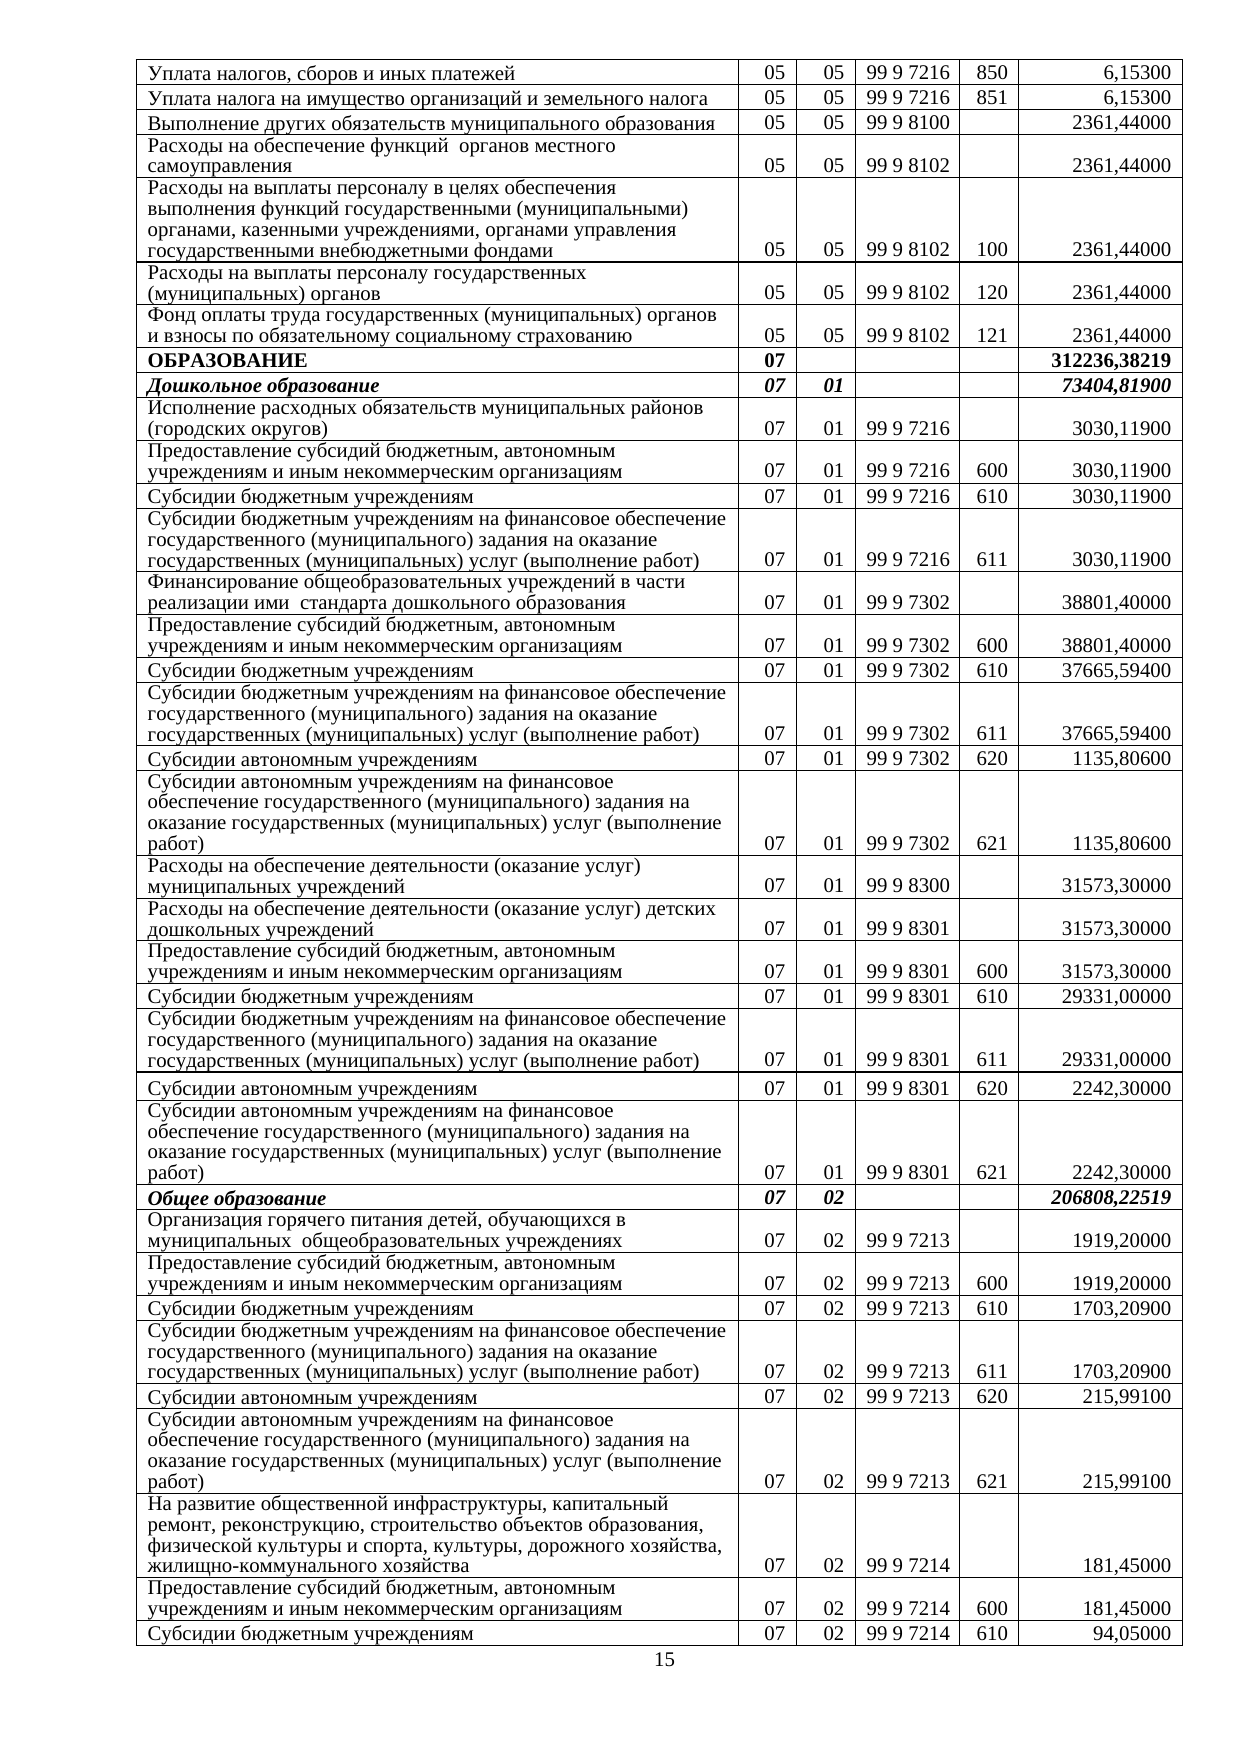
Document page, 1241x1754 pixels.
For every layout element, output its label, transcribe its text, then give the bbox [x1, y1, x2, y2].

table_cell 07 [739, 1409, 796, 1493]
table_cell 01 [797, 484, 855, 508]
table_cell Финансирование общеобразовательных учреждений в части реализации ими стандарта дошкольного образования [137, 572, 738, 614]
table_cell Расходы на обеспечение деятельности (оказание услуг) детских дошкольных учреждений [137, 899, 738, 940]
table_cell 610 [960, 1621, 1018, 1645]
table_cell 99 9 8102 [856, 305, 959, 347]
table_cell 3030,11900 [1019, 441, 1182, 482]
table_cell 611 [960, 1009, 1018, 1071]
table_cell 01 [797, 683, 855, 745]
table_cell 99 9 8301 [856, 899, 959, 940]
table_cell 02 [797, 1185, 855, 1209]
table_cell 610 [960, 484, 1018, 508]
table_cell [960, 572, 1018, 614]
table_cell 05 [797, 60, 855, 84]
table_cell 07 [739, 856, 796, 897]
table_cell 99 9 8300 [856, 856, 959, 897]
table_cell 01 [797, 771, 855, 855]
table_cell Субсидии бюджетным учреждениям на финансовое обеспечение государственного (муниципального) задания на оказание государственных (муниципальных) услуг (выполнение работ) [137, 1321, 738, 1383]
table_cell 07 [739, 1009, 796, 1071]
table_cell Уплата налога на имущество организаций и земельного налога [137, 85, 738, 109]
table_cell [797, 348, 855, 372]
table_cell 99 9 8102 [856, 135, 959, 177]
table_cell Субсидии автономным учреждениям на финансовое обеспечение государственного (муниципального) задания на оказание государственных (муниципальных) услуг (выполнение работ) [137, 1101, 738, 1184]
table_cell [960, 1494, 1018, 1577]
table_cell 99 9 7213 [856, 1409, 959, 1493]
table_cell 07 [739, 984, 796, 1008]
table_cell 99 9 7213 [856, 1321, 959, 1383]
table_cell 31573,30000 [1019, 899, 1182, 940]
table_cell 07 [739, 658, 796, 682]
table_cell 99 9 7213 [856, 1253, 959, 1294]
table_cell 07 [739, 348, 796, 372]
table_cell 215,99100 [1019, 1409, 1182, 1493]
table_cell 2361,44000 [1019, 305, 1182, 347]
table_cell [856, 1185, 959, 1209]
table_cell 99 9 7302 [856, 746, 959, 770]
table_cell 05 [739, 305, 796, 347]
table_cell 621 [960, 771, 1018, 855]
table_cell [960, 1210, 1018, 1252]
table_cell Предоставление субсидий бюджетным, автономным учреждениям и иным некоммерческим организациям [137, 941, 738, 983]
table_cell 07 [739, 1101, 796, 1184]
table_cell Предоставление субсидий бюджетным, автономным учреждениям и иным некоммерческим организациям [137, 615, 738, 657]
table_cell 31573,30000 [1019, 856, 1182, 897]
table_cell 3030,11900 [1019, 484, 1182, 508]
table_cell 99 9 7216 [856, 398, 959, 440]
table_cell 02 [797, 1253, 855, 1294]
table_cell 99 9 8301 [856, 941, 959, 983]
table_cell 05 [797, 110, 855, 134]
table_cell Субсидии автономным учреждениям [137, 1073, 738, 1099]
table_cell Субсидии бюджетным учреждениям на финансовое обеспечение государственного (муниципального) задания на оказание государственных (муниципальных) услуг (выполнение работ) [137, 683, 738, 745]
table_cell Субсидии автономным учреждениям на финансовое обеспечение государственного (муниципального) задания на оказание государственных (муниципальных) услуг (выполнение работ) [137, 771, 738, 855]
table_cell Субсидии автономным учреждениям [137, 1384, 738, 1408]
table_cell 600 [960, 441, 1018, 482]
table_cell Субсидии бюджетным учреждениям [137, 658, 738, 682]
table_cell Организация горячего питания детей, обучающихся в муниципальных общеобразовательных учреждениях [137, 1210, 738, 1252]
table_cell 29331,00000 [1019, 984, 1182, 1008]
table_cell Предоставление субсидий бюджетным, автономным учреждениям и иным некоммерческим организациям [137, 1578, 738, 1620]
table_cell 99 9 7213 [856, 1296, 959, 1319]
table_cell 02 [797, 1384, 855, 1408]
table_cell [960, 373, 1018, 397]
table_cell 611 [960, 509, 1018, 571]
table_cell 05 [797, 305, 855, 347]
table_cell Субсидии бюджетным учреждениям [137, 484, 738, 508]
table_cell 01 [797, 658, 855, 682]
table_cell [960, 1185, 1018, 1209]
table_cell 99 9 7216 [856, 60, 959, 84]
table_cell Субсидии бюджетным учреждениям на финансовое обеспечение государственного (муниципального) задания на оказание государственных (муниципальных) услуг (выполнение работ) [137, 509, 738, 571]
table_cell 120 [960, 263, 1018, 304]
table_cell 01 [797, 572, 855, 614]
table_cell 01 [797, 941, 855, 983]
table_cell 600 [960, 941, 1018, 983]
table_cell 600 [960, 1578, 1018, 1620]
table_cell 2361,44000 [1019, 263, 1182, 304]
table_cell 600 [960, 1253, 1018, 1294]
table_cell 07 [739, 1253, 796, 1294]
table_cell Расходы на выплаты персоналу государственных (муниципальных) органов [137, 263, 738, 304]
table_cell Субсидии бюджетным учреждениям [137, 1296, 738, 1319]
table_cell Предоставление субсидий бюджетным, автономным учреждениям и иным некоммерческим организациям [137, 1253, 738, 1294]
table_cell 01 [797, 746, 855, 770]
table_cell [960, 348, 1018, 372]
table_cell 07 [739, 615, 796, 657]
table_cell 850 [960, 60, 1018, 84]
table_cell 07 [739, 1494, 796, 1577]
table_cell 99 9 7213 [856, 1210, 959, 1252]
table_cell 07 [739, 373, 796, 397]
table_cell 99 9 8301 [856, 1009, 959, 1071]
table_cell Субсидии автономным учреждениям [137, 746, 738, 770]
table_cell 01 [797, 398, 855, 440]
table_cell 99 9 8102 [856, 178, 959, 261]
table_cell 31573,30000 [1019, 941, 1182, 983]
table_cell 99 9 7216 [856, 484, 959, 508]
table_cell 01 [797, 856, 855, 897]
table_cell 99 9 8301 [856, 1101, 959, 1184]
table_cell Расходы на обеспечение функций органов местного самоуправления [137, 135, 738, 177]
table_cell 01 [797, 615, 855, 657]
table_cell 07 [739, 1578, 796, 1620]
table_cell 01 [797, 441, 855, 482]
table_cell 73404,81900 [1019, 373, 1182, 397]
table_cell 07 [739, 1296, 796, 1319]
table_cell 312236,38219 [1019, 348, 1182, 372]
table_cell 620 [960, 1073, 1018, 1099]
table_cell [960, 856, 1018, 897]
table_cell [960, 899, 1018, 940]
table_cell 99 9 7302 [856, 572, 959, 614]
table_cell 2361,44000 [1019, 135, 1182, 177]
table_cell 02 [797, 1578, 855, 1620]
table_cell 05 [739, 263, 796, 304]
table_cell 01 [797, 1009, 855, 1071]
table_cell 02 [797, 1210, 855, 1252]
table_cell 37665,59400 [1019, 658, 1182, 682]
table_cell 05 [739, 85, 796, 109]
table_cell [856, 348, 959, 372]
table_cell 620 [960, 746, 1018, 770]
table_cell 07 [739, 484, 796, 508]
table_cell 07 [739, 1210, 796, 1252]
table_cell 07 [739, 683, 796, 745]
table_cell 01 [797, 1101, 855, 1184]
table_cell 2361,44000 [1019, 178, 1182, 261]
table_cell 37665,59400 [1019, 683, 1182, 745]
table_cell 611 [960, 1321, 1018, 1383]
table_cell 07 [739, 1185, 796, 1209]
table_cell 01 [797, 509, 855, 571]
table_cell 02 [797, 1409, 855, 1493]
table_cell 99 9 7216 [856, 85, 959, 109]
table_cell 99 9 8301 [856, 984, 959, 1008]
table_cell 05 [739, 178, 796, 261]
table_cell 99 9 8100 [856, 110, 959, 134]
table_cell 2361,44000 [1019, 110, 1182, 134]
table_cell 99 9 7213 [856, 1384, 959, 1408]
table_cell 01 [797, 899, 855, 940]
table_cell Расходы на обеспечение деятельности (оказание услуг) муниципальных учреждений [137, 856, 738, 897]
table_cell 6,15300 [1019, 85, 1182, 109]
table_cell 99 9 7214 [856, 1494, 959, 1577]
table_cell 99 9 7302 [856, 658, 959, 682]
table_cell 2242,30000 [1019, 1101, 1182, 1184]
table_cell 05 [797, 135, 855, 177]
table_cell Расходы на выплаты персоналу в целях обеспечения выполнения функций государственными (муниципальными) органами, казенными учреждениями, органами управления государственными внебюджетными фондами [137, 178, 738, 261]
table_cell Общее образование [137, 1185, 738, 1209]
table_cell 206808,22519 [1019, 1185, 1182, 1209]
table_cell 3030,11900 [1019, 398, 1182, 440]
table_cell Фонд оплаты труда государственных (муниципальных) органов и взносы по обязательному социальному страхованию [137, 305, 738, 347]
table_cell Субсидии бюджетным учреждениям [137, 1621, 738, 1645]
table_cell 05 [739, 110, 796, 134]
table_cell 99 9 7216 [856, 441, 959, 482]
table_cell 181,45000 [1019, 1494, 1182, 1577]
table_cell 07 [739, 899, 796, 940]
table_cell 6,15300 [1019, 60, 1182, 84]
table_cell 99 9 7214 [856, 1621, 959, 1645]
table_cell 851 [960, 85, 1018, 109]
table_cell 05 [797, 85, 855, 109]
table_cell [960, 110, 1018, 134]
table_cell 621 [960, 1101, 1018, 1184]
table_cell Субсидии бюджетным учреждениям на финансовое обеспечение государственного (муниципального) задания на оказание государственных (муниципальных) услуг (выполнение работ) [137, 1009, 738, 1071]
table_cell 07 [739, 941, 796, 983]
table_cell 07 [739, 441, 796, 482]
table_cell 99 9 7302 [856, 615, 959, 657]
table_cell 02 [797, 1494, 855, 1577]
table_cell 94,05000 [1019, 1621, 1182, 1645]
table_cell 99 9 7214 [856, 1578, 959, 1620]
table_cell 07 [739, 1321, 796, 1383]
table_cell Субсидии бюджетным учреждениям [137, 984, 738, 1008]
table_cell 38801,40000 [1019, 572, 1182, 614]
table_cell 29331,00000 [1019, 1009, 1182, 1071]
table_cell Выполнение других обязательств муниципального образования [137, 110, 738, 134]
table_cell 01 [797, 373, 855, 397]
table_cell Дошкольное образование [137, 373, 738, 397]
table_cell 1703,20900 [1019, 1321, 1182, 1383]
table_cell Исполнение расходных обязательств муниципальных районов (городских округов) [137, 398, 738, 440]
table_cell [960, 398, 1018, 440]
table_cell 1919,20000 [1019, 1253, 1182, 1294]
table_cell 99 9 7302 [856, 771, 959, 855]
table_cell 2242,30000 [1019, 1073, 1182, 1099]
table_cell 02 [797, 1621, 855, 1645]
table_cell 99 9 7302 [856, 683, 959, 745]
table_cell 07 [739, 509, 796, 571]
table_cell Уплата налогов, сборов и иных платежей [137, 60, 738, 84]
table_cell 610 [960, 984, 1018, 1008]
table_cell 621 [960, 1409, 1018, 1493]
table_cell 1703,20900 [1019, 1296, 1182, 1319]
table_cell 07 [739, 771, 796, 855]
table_cell На развитие общественной инфраструктуры, капитальный ремонт, реконструкцию, строительство объектов образования, физической культуры и спорта, культуры, дорожного хозяйства, жилищно-коммунального хозяйства [137, 1494, 738, 1577]
table_cell 1135,80600 [1019, 746, 1182, 770]
table_cell 99 9 8102 [856, 263, 959, 304]
table_cell 07 [739, 1073, 796, 1099]
table_cell 610 [960, 658, 1018, 682]
table_cell 07 [739, 572, 796, 614]
table_cell 3030,11900 [1019, 509, 1182, 571]
table_cell 215,99100 [1019, 1384, 1182, 1408]
table_cell 07 [739, 1384, 796, 1408]
table_cell 05 [739, 135, 796, 177]
table_cell 100 [960, 178, 1018, 261]
table_cell 121 [960, 305, 1018, 347]
table_cell 99 9 8301 [856, 1073, 959, 1099]
table_cell Субсидии автономным учреждениям на финансовое обеспечение государственного (муниципального) задания на оказание государственных (муниципальных) услуг (выполнение работ) [137, 1409, 738, 1493]
table_cell 99 9 7216 [856, 509, 959, 571]
table_cell 610 [960, 1296, 1018, 1319]
table_cell 01 [797, 1073, 855, 1099]
table_cell Предоставление субсидий бюджетным, автономным учреждениям и иным некоммерческим организациям [137, 441, 738, 482]
table_cell 600 [960, 615, 1018, 657]
table_cell 07 [739, 398, 796, 440]
table_cell 02 [797, 1296, 855, 1319]
table_cell 01 [797, 984, 855, 1008]
table_cell 38801,40000 [1019, 615, 1182, 657]
table_cell 05 [797, 263, 855, 304]
table_cell 1919,20000 [1019, 1210, 1182, 1252]
table_cell [960, 135, 1018, 177]
table_cell 611 [960, 683, 1018, 745]
table_cell 07 [739, 746, 796, 770]
table_cell 620 [960, 1384, 1018, 1408]
table_cell 02 [797, 1321, 855, 1383]
table_cell 05 [797, 178, 855, 261]
table_cell ОБРАЗОВАНИЕ [137, 348, 738, 372]
table_cell 07 [739, 1621, 796, 1645]
table_cell 1135,80600 [1019, 771, 1182, 855]
table_cell 05 [739, 60, 796, 84]
table_cell 181,45000 [1019, 1578, 1182, 1620]
table_cell [856, 373, 959, 397]
